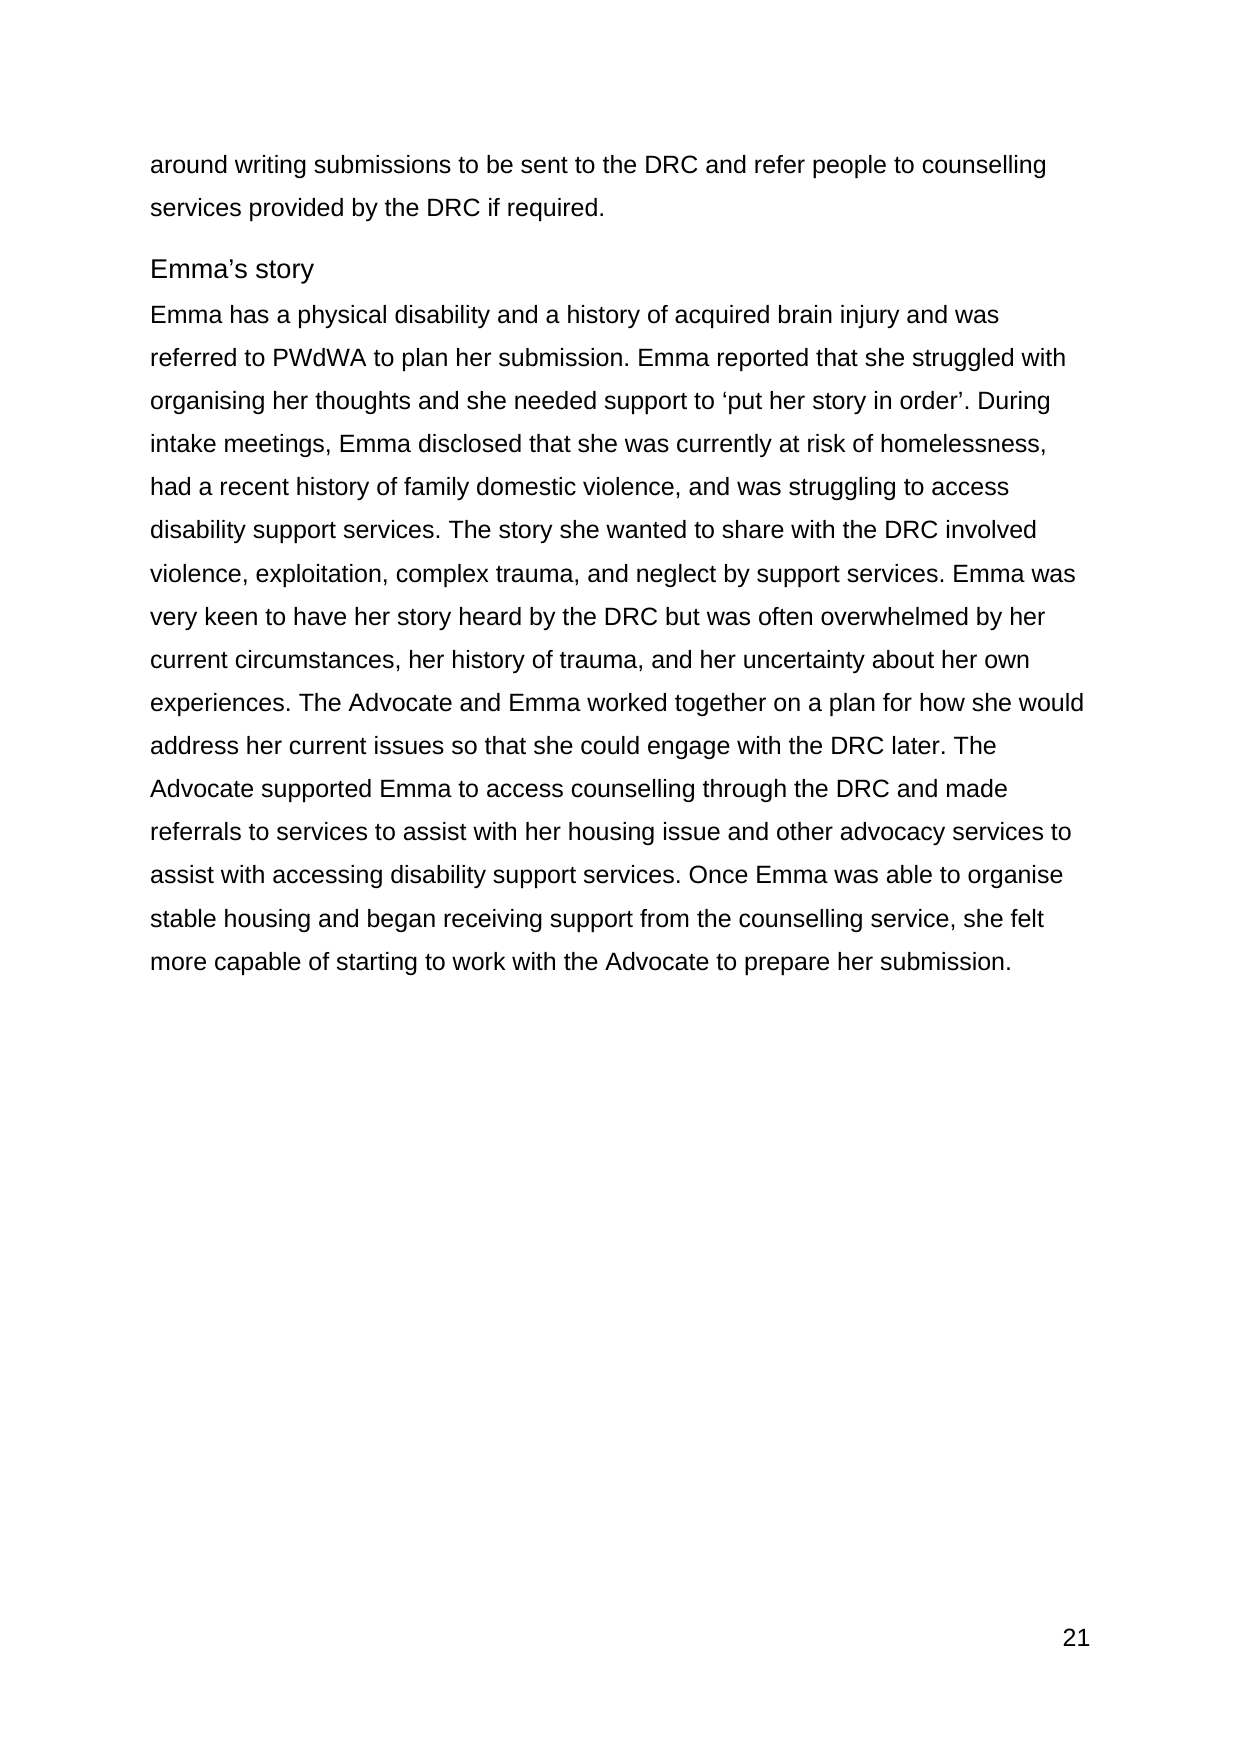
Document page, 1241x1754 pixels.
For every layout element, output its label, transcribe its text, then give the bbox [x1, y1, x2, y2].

text Emma has a physical disability and a history of acquired brain injury and was referred to PWdWA to plan her submission. Emma reported that she struggled with organising her thoughts and she needed support to ‘put her story in order’. During intake meetings, Emma disclosed that she was currently at risk of homelessness, had a recent history of family domestic violence, and was struggling to access disability support services. The story she wanted to share with the DRC involved violence, exploitation, complex trauma, and neglect by support services. Emma was very keen to have her story heard by the DRC but was often overwhelmed by her current circumstances, her history of trauma, and her uncertainty about her own experiences. The Advocate and Emma worked together on a plan for how she would address her current issues so that she could engage with the DRC later. The Advocate supported Emma to access counselling through the DRC and made referrals to services to assist with her housing issue and other advocacy services to assist with accessing disability support services. Once Emma was able to organise stable housing and began receiving support from the counselling service, she felt more capable of starting to work with the Advocate to prepare her submission. [150, 300, 1090, 975]
subtitle Emma’s story [150, 253, 1090, 284]
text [150, 150, 1090, 222]
